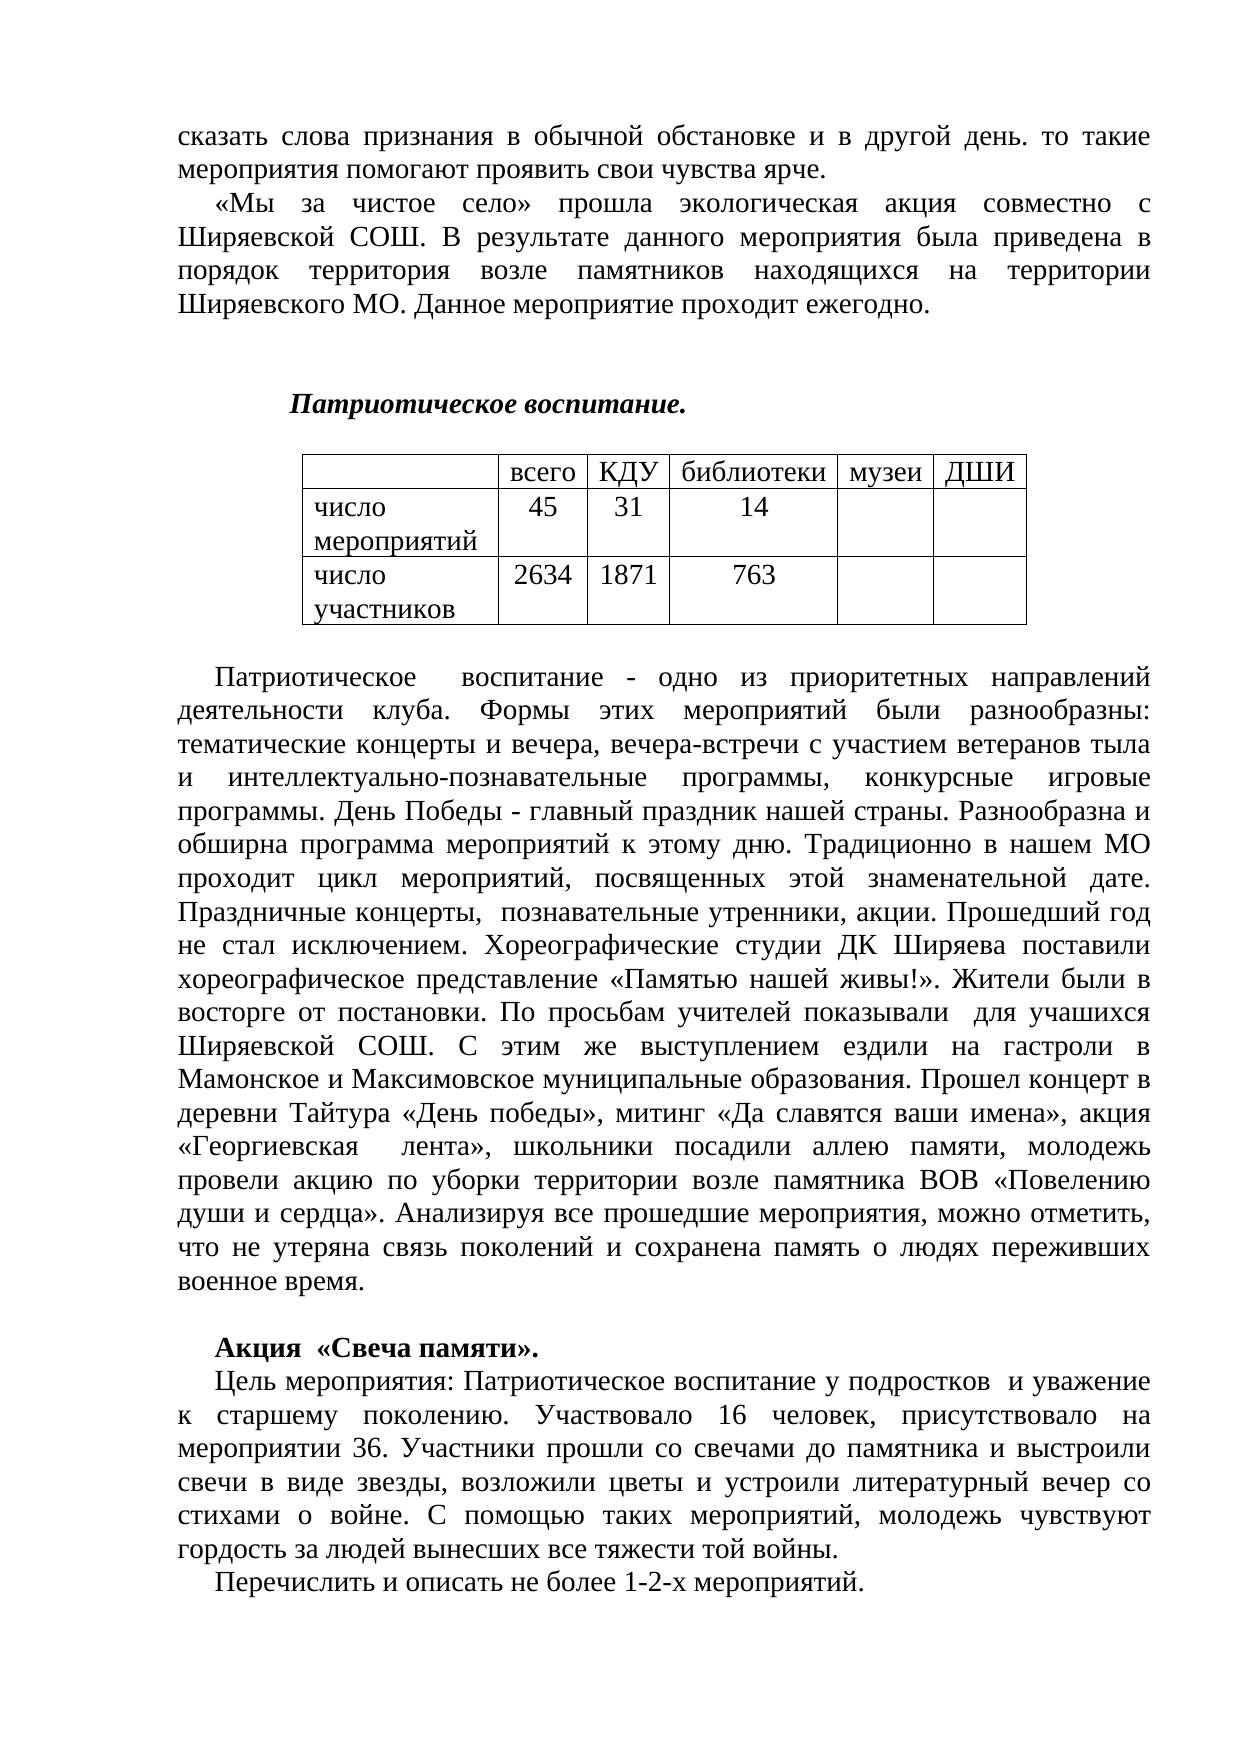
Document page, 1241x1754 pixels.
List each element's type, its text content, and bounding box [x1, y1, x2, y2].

table_cell число мероприятий [303, 489, 498, 556]
table_cell 31 [588, 489, 669, 556]
table_header музеи [838, 455, 933, 488]
table_header [303, 455, 498, 488]
table_header ДШИ [934, 455, 1026, 488]
text Акция «Свеча памяти». [177, 1330, 1152, 1363]
table_cell число участников [303, 557, 498, 624]
table_cell 1871 [588, 557, 669, 624]
table_cell 14 [670, 489, 837, 556]
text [177, 118, 1152, 185]
table_cell [934, 557, 1026, 624]
text «Мы за чистое село» прошла экологическая акция совместно с Ширяевской СОШ. В результате данного мероприятия была приведена в порядок территория возле памятников находящихся на территории Ширяевского МО. Данное мероприятие проходит ежегодно. [177, 185, 1152, 319]
text Цель мероприятия: Патриотическое воспитание у подростков и уважение к старшему поколению. Участвовало 16 человек, присутствовало на мероприятии 36. Участники прошли со свечами до памятника и выстроили свечи в виде звезды, возложили цветы и устроили литературный вечер со стихами о войне. С помощью таких мероприятий, молодежь чувствуют гордость за людей вынесших все тяжести той войны. [177, 1363, 1152, 1564]
table_header библиотеки [670, 455, 837, 488]
table_header КДУ [588, 455, 669, 488]
table_cell [934, 489, 1026, 556]
text Перечислить и описать не более 1-2-х мероприятий. [177, 1564, 1152, 1598]
table_cell [838, 489, 933, 556]
table_cell 2634 [499, 557, 587, 624]
table_cell [838, 557, 933, 624]
table_header всего [499, 455, 587, 488]
table_cell 763 [670, 557, 837, 624]
text Патриотическое воспитание - одно из приоритетных направлений деятельности клуба. Формы этих мероприятий были разнообразны: тематические концерты и вечера, вечера-встречи с участием ветеранов тыла и интеллектуально-познавательные программы, конкурсные игровые программы. День Победы - главный праздник нашей страны. Разнообразна и обширна программа мероприятий к этому дню. Традиционно в нашем МО проходит цикл мероприятий, посвященных этой знаменательной дате. Праздничные концерты, познавательные утренники, акции. Прошедший год не стал исключением. Хореографические студии ДК Ширяева поставили хореографическое представление «Памятью нашей живы!». Жители были в восторге от постановки. По просьбам учителей показывали для учашихся Ширяевской СОШ. С этим же выступлением ездили на гастроли в Мамонское и Максимовское муниципальные образования. Прошел концерт в деревни Тайтура «День победы», митинг «Да славятся ваши имена», акция «Георгиевская лента», школьники посадили аллею памяти, молодежь провели акцию по уборки территории возле памятника ВОВ «Повелению души и сердца». Анализируя все прошедшие мероприятия, можно отметить, что не утеряна связь поколений и сохранена память о людях переживших военное время. [177, 659, 1152, 1296]
table_cell 45 [499, 489, 587, 556]
text Патриотическое воспитание. [289, 386, 1152, 420]
